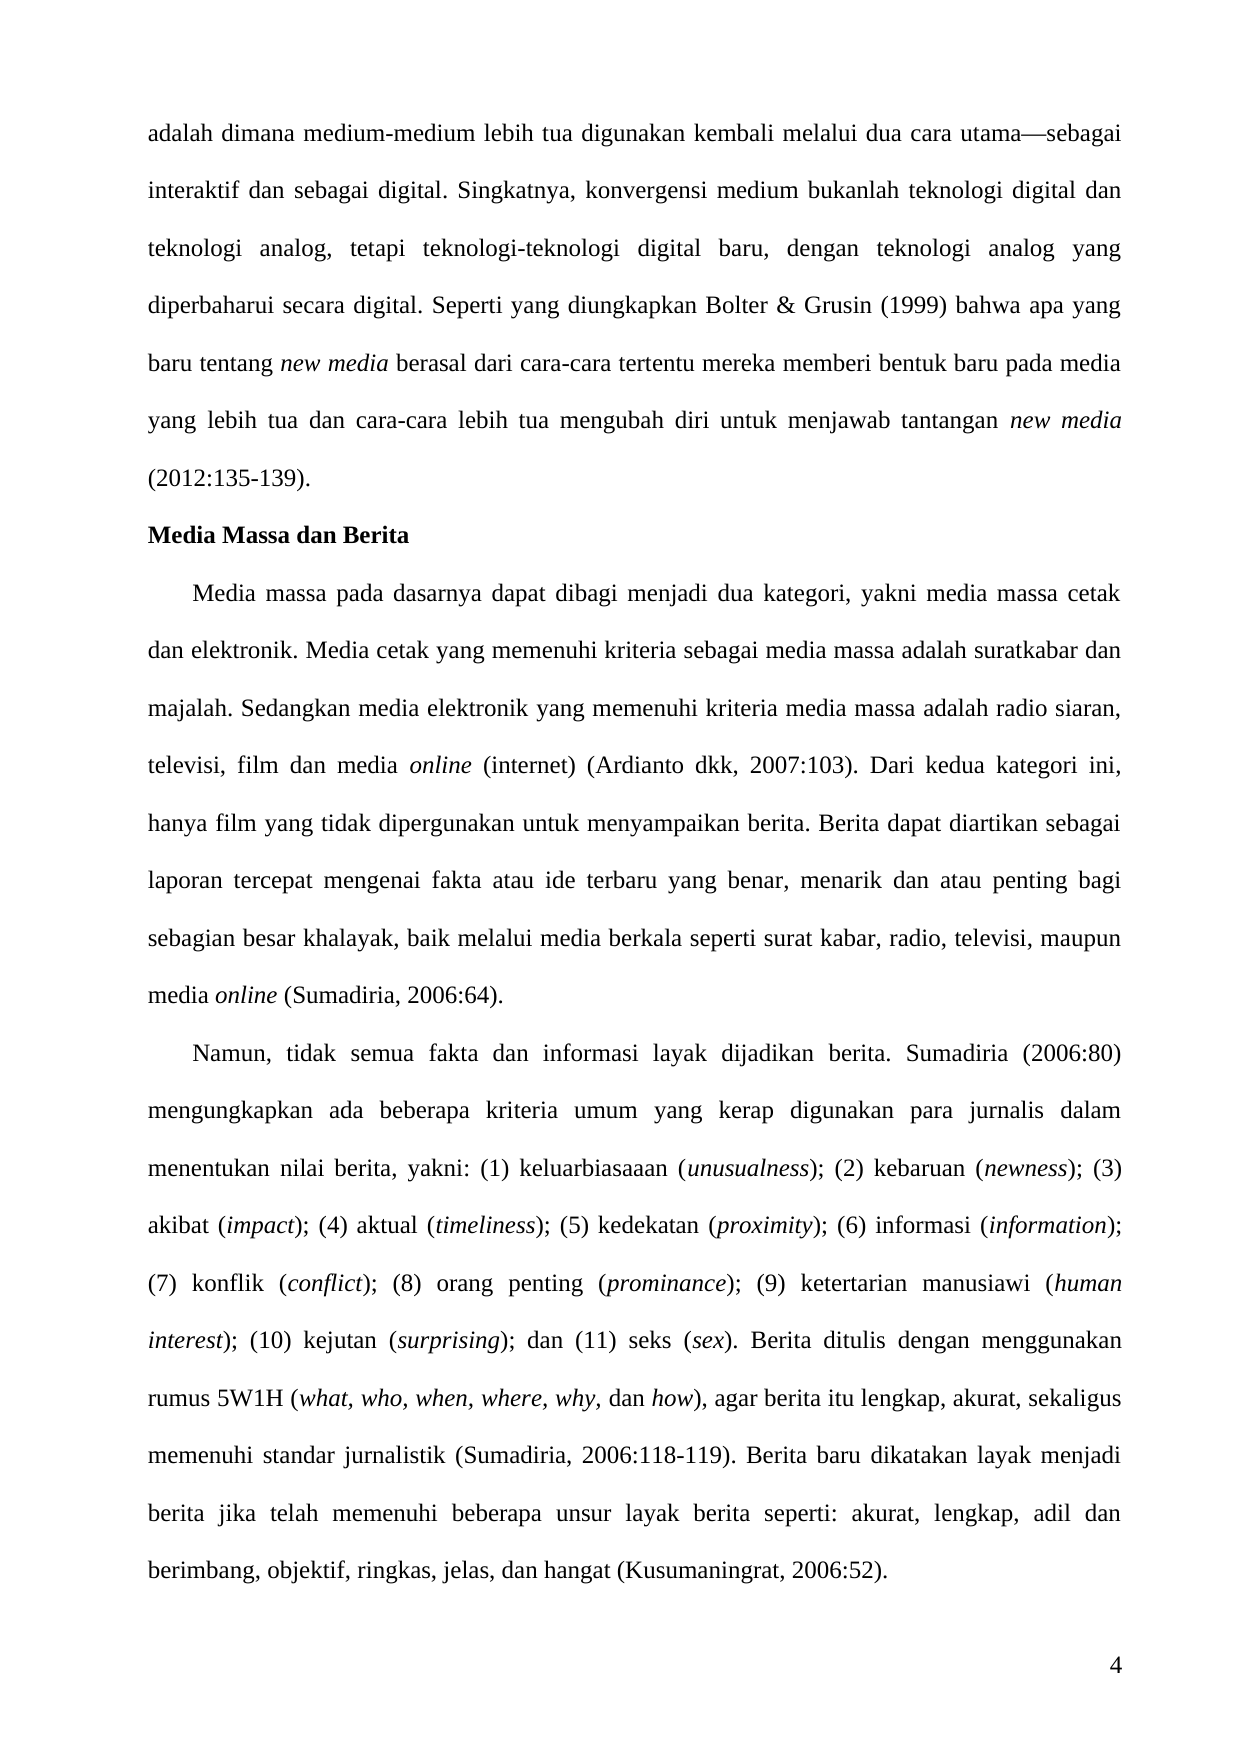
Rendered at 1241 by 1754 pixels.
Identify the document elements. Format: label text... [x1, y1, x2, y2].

text Media massa pada dasarnya dapat dibagi menjadi dua kategori, yakni media massa cetak dan elektronik. Media cetak yang memenuhi kriteria sebagai media massa adalah suratkabar dan majalah. Sedangkan media elektronik yang memenuhi kriteria media massa adalah radio siaran, televisi, film dan media online (internet) (Ardianto dkk, 2007:103). Dari kedua kategori ini, hanya film yang tidak dipergunakan untuk menyampaikan berita. Berita dapat diartikan sebagai laporan tercepat mengenai fakta atau ide terbaru yang benar, menarik dan atau penting bagi sebagian besar khalayak, baik melalui media berkala seperti surat kabar, radio, televisi, maupun media online (Sumadiria, 2006:64). [148, 578, 1122, 1009]
text Namun, tidak semua fakta dan informasi layak dijadikan berita. Sumadiria (2006:80) mengungkapkan ada beberapa kriteria umum yang kerap digunakan para jurnalis dalam menentukan nilai berita, yakni: (1) keluarbiasaaan (unusualness); (2) kebaruan (newness); (3) akibat (impact); (4) aktual (timeliness); (5) kedekatan (proximity); (6) informasi (information); (7) konflik (conflict); (8) orang penting (prominance); (9) ketertarian manusiawi (human interest); (10) kejutan (surprising); dan (11) seks (sex). Berita ditulis dengan menggunakan rumus 5W1H (what, who, when, where, why, dan how), agar berita itu lengkap, akurat, sekaligus memenuhi standar jurnalistik (Sumadiria, 2006:118-119). Berita baru dikatakan layak menjadi berita jika telah memenuhi beberapa unsur layak berita seperti: akurat, lengkap, adil dan berimbang, objektif, ringkas, jelas, dan hangat (Kusumaningrat, 2006:52). [148, 1038, 1122, 1584]
text Media Massa dan Berita [148, 521, 1122, 549]
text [148, 118, 1122, 492]
